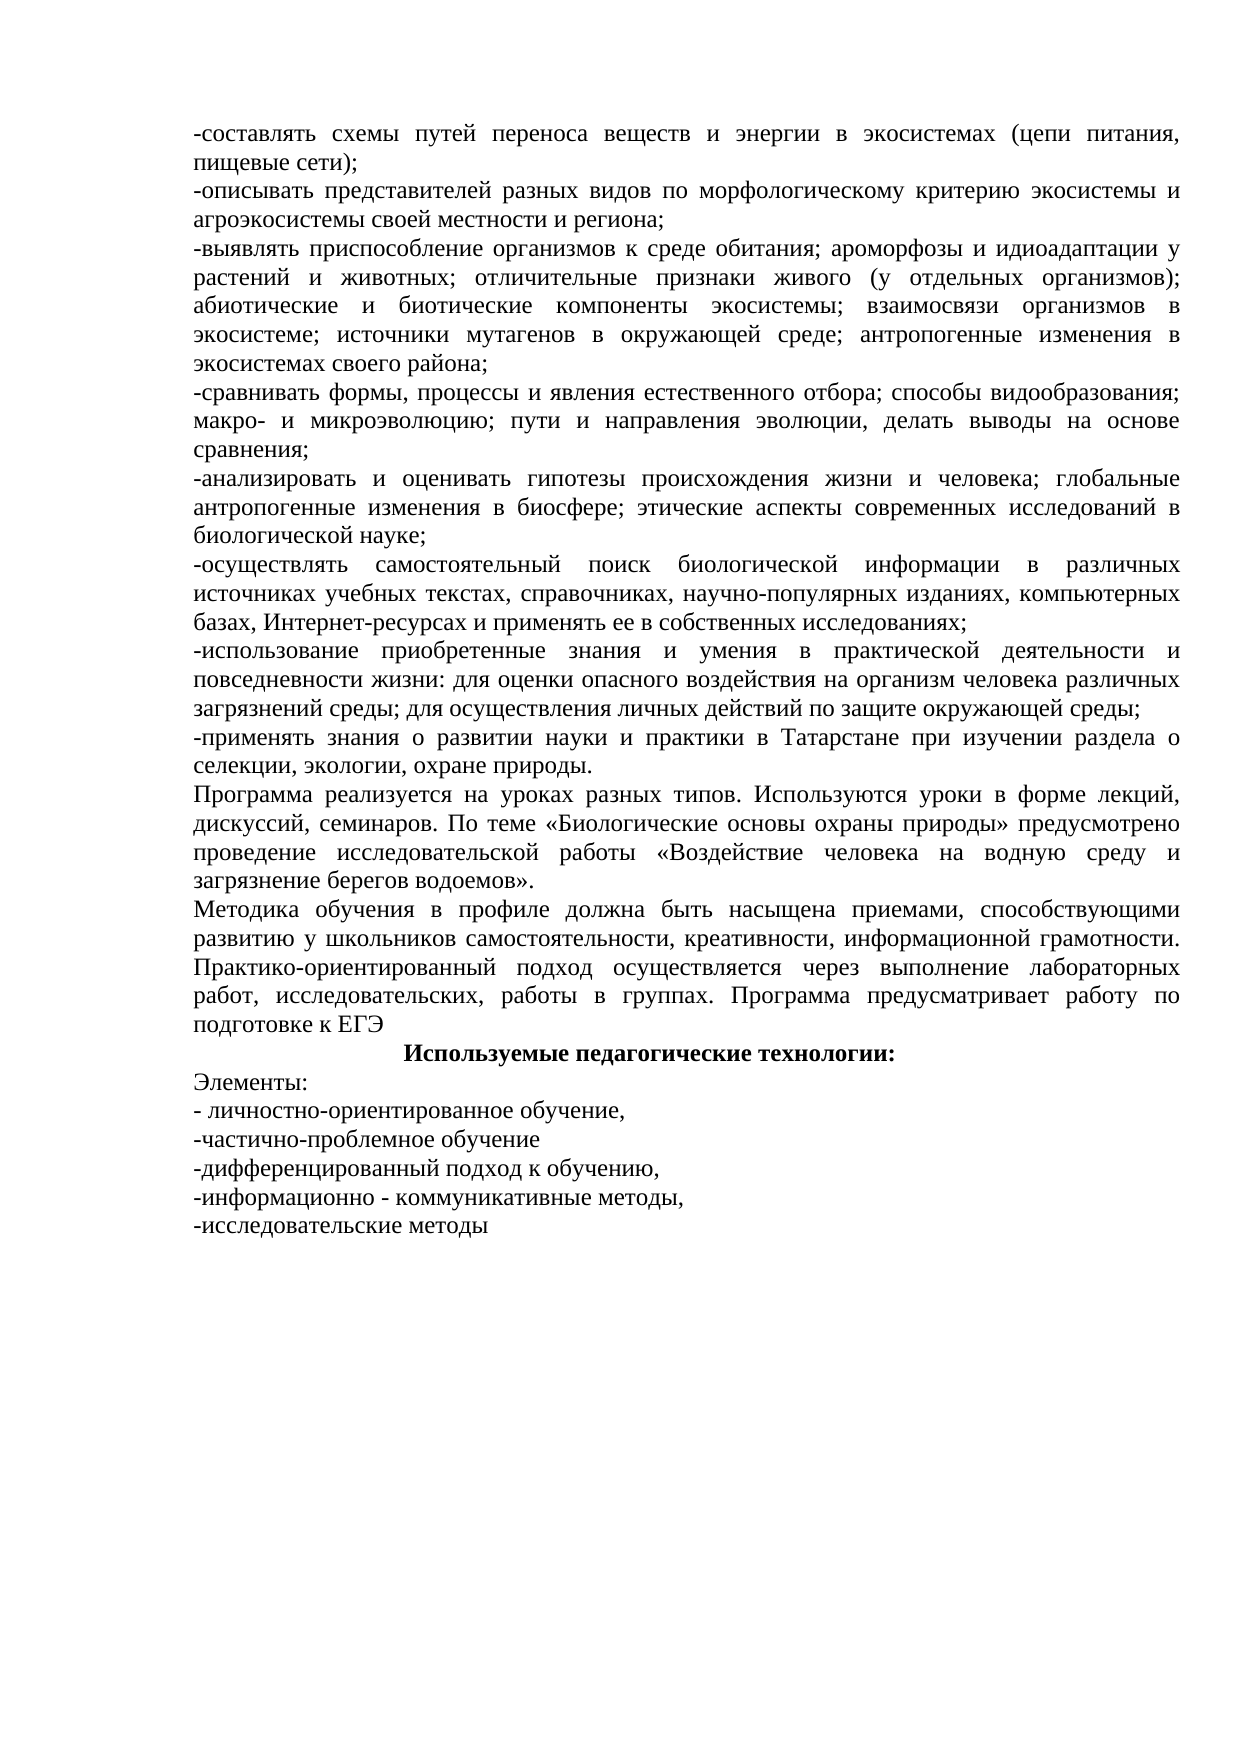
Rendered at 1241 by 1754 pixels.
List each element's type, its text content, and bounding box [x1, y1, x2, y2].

text -частично-проблемное обучение [118, 1124, 1181, 1153]
text Программа реализуется на уроках разных типов. Используются уроки в форме лекций, дискуссий, семинаров. По теме «Биологические основы охраны природы» предусмотрено проведение исследовательской работы «Воздействие человека на водную среду и загрязнение берегов водоемов». [193, 779, 1181, 894]
text -составлять схемы путей переноса веществ и энергии в экосистемах (цепи питания, пищевые сети); [193, 118, 1181, 176]
text - личностно-ориентированное обучение, [118, 1096, 1181, 1124]
text -информационно - коммуникативные методы, [118, 1182, 1181, 1211]
text Элементы: [118, 1067, 1181, 1096]
text -анализировать и оценивать гипотезы происхождения жизни и человека; глобальные антропогенные изменения в биосфере; этические аспекты современных исследований в биологической науке; [193, 463, 1181, 549]
text -описывать представителей разных видов по морфологическому критерию экосистемы и агроэкосистемы своей местности и региона; [193, 176, 1181, 233]
text -сравнивать формы, процессы и явления естественного отбора; способы видообразования; макро- и микроэволюцию; пути и направления эволюции, делать выводы на основе сравнения; [193, 377, 1181, 463]
text -использование приобретенные знания и умения в практической деятельности и повседневности жизни: для оценки опасного воздействия на организм человека различных загрязнений среды; для осуществления личных действий по защите окружающей среды; [193, 636, 1181, 722]
text -выявлять приспособление организмов к среде обитания; ароморфозы и идиоадаптации у растений и животных; отличительные признаки живого (у отдельных организмов); абиотические и биотические компоненты экосистемы; взаимосвязи организмов в экосистеме; источники мутагенов в окружающей среде; антропогенные изменения в экосистемах своего района; [193, 233, 1181, 377]
text -исследовательские методы [118, 1211, 1181, 1239]
text Используемые педагогические технологии: [118, 1038, 1181, 1067]
text -осуществлять самостоятельный поиск биологической информации в различных источниках учебных текстах, справочниках, научно-популярных изданиях, компьютерных базах, Интернет-ресурсах и применять ее в собственных исследованиях; [193, 549, 1181, 636]
text -применять знания о развитии науки и практики в Татарстане при изучении раздела о селекции, экологии, охране природы. [193, 722, 1181, 779]
text -дифференцированный подход к обучению, [118, 1153, 1181, 1182]
text Методика обучения в профиле должна быть насыщена приемами, способствующими развитию у школьников самостоятельности, креативности, информационной грамотности. Практико-ориентированный подход осуществляется через выполнение лабораторных работ, исследовательских, работы в группах. Программа предусматривает работу по подготовке к ЕГЭ [193, 894, 1181, 1038]
